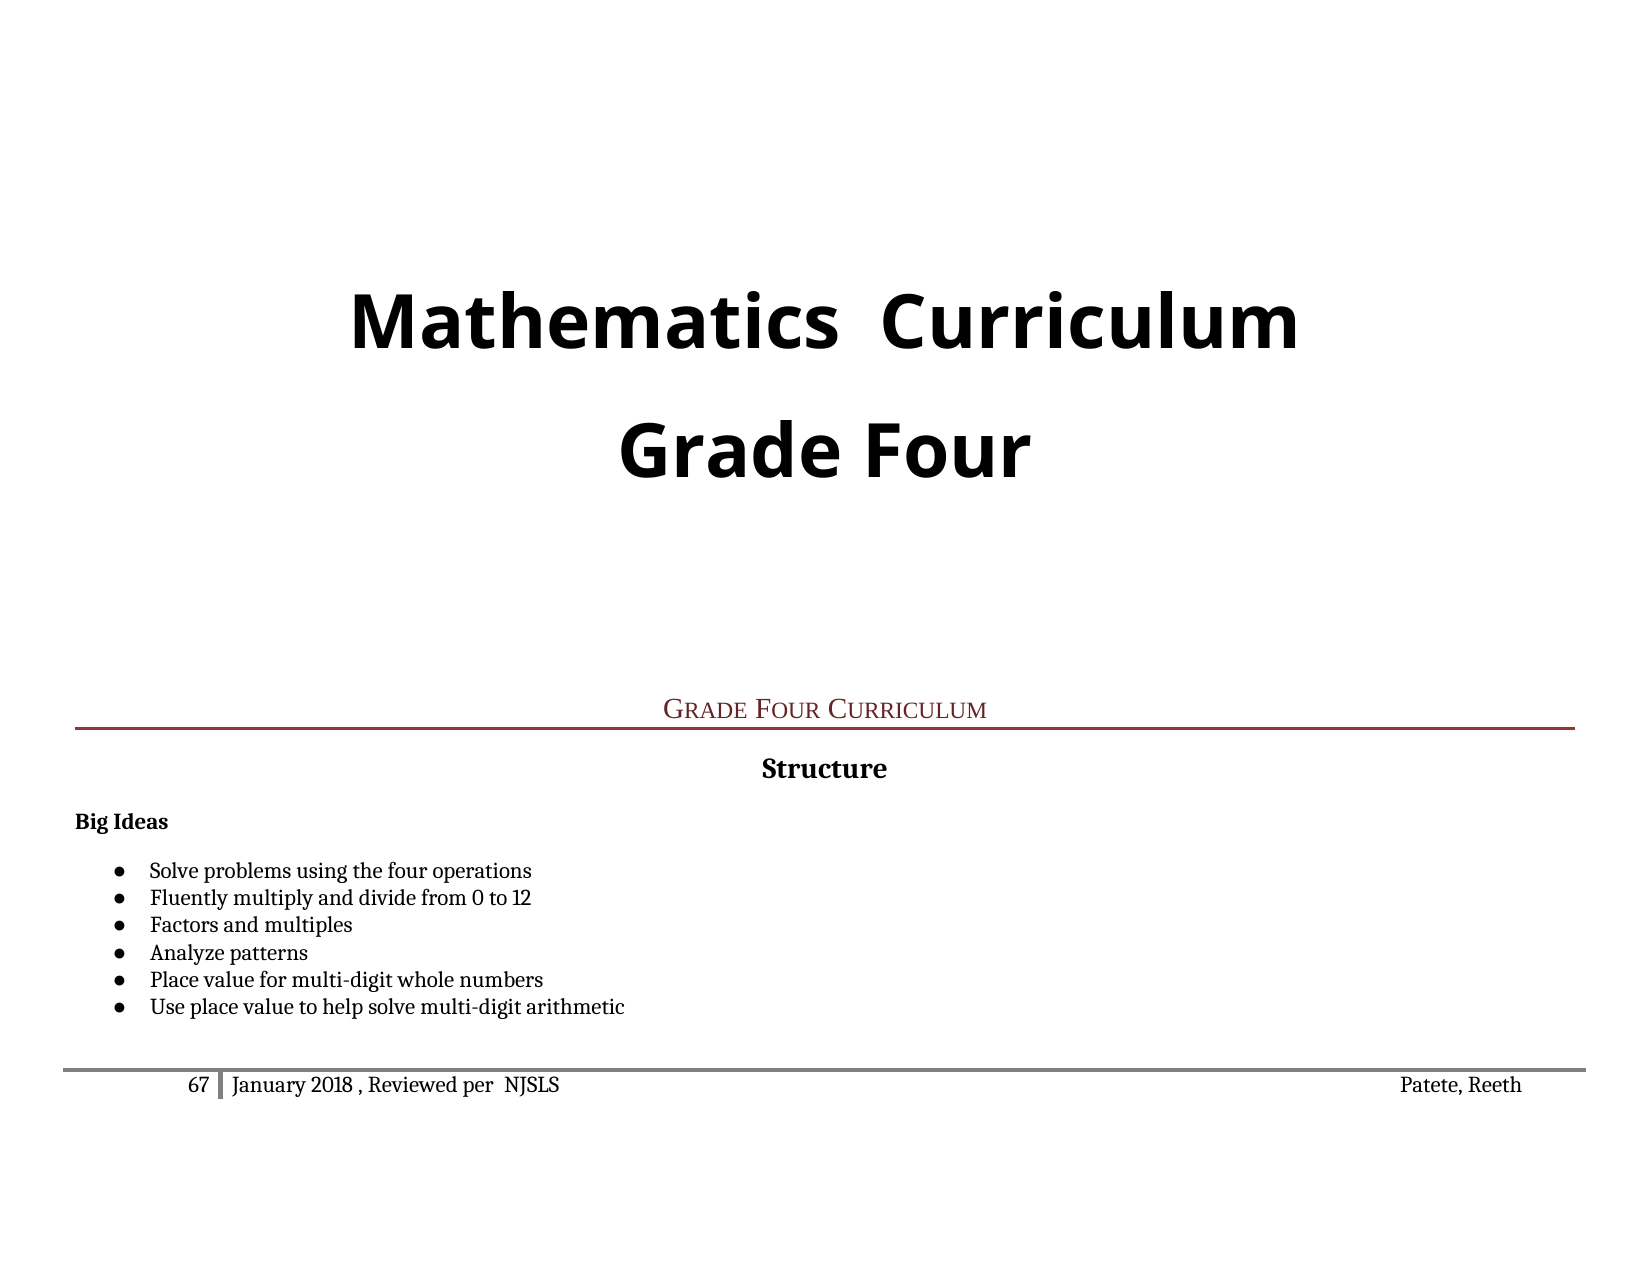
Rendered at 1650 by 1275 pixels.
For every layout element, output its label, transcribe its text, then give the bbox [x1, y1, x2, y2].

text Big Ideas [75, 808, 1575, 835]
list Factors and multiples [112, 911, 1575, 938]
text Grade Four Curriculum [75, 691, 1575, 727]
text Structure [75, 752, 1575, 786]
list Fluently multiply and divide from 0 to 12 [112, 884, 1575, 911]
list Analyze patterns [112, 938, 1575, 966]
list Place value for multi-digit whole numbers [112, 966, 1575, 993]
list Use place value to help solve multi-digit arithmetic [112, 993, 1575, 1020]
text Grade Four [75, 397, 1575, 499]
text Mathematics Curriculum [75, 269, 1575, 371]
list Solve problems using the four operations [112, 857, 1575, 884]
